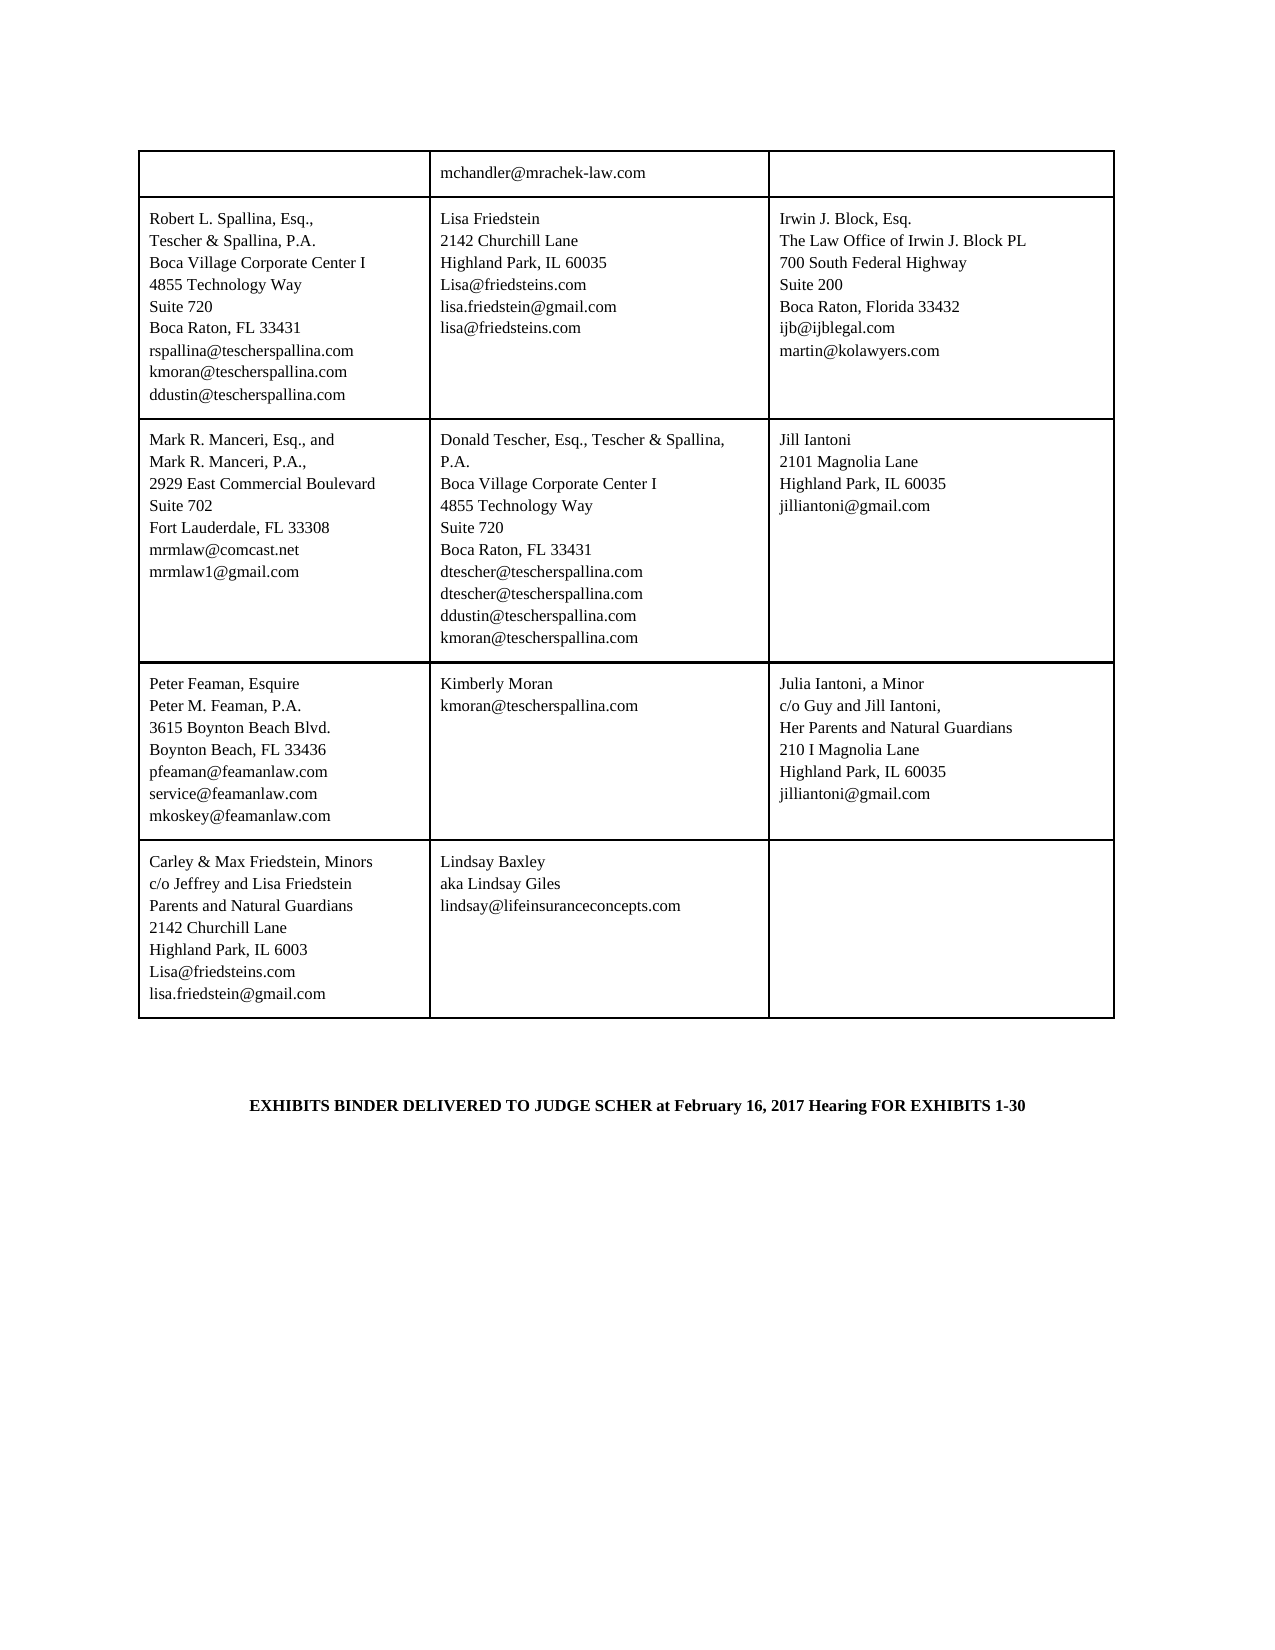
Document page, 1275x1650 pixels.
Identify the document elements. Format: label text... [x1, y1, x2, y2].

table_cell Donald Tescher, Esq., Tescher & Spallina, P.A. Boca Village Corporate Center I 4855 Technology Way Suite 720 Boca Raton, FL 33431 dtescher@tescherspallina.com dtescher@tescherspallina.com ddustin@tescherspallina.com kmoran@tescherspallina.com [431, 420, 768, 661]
table_cell Mark R. Manceri, Esq., and Mark R. Manceri, P.A., 2929 East Commercial Boulevard Suite 702 Fort Lauderdale, FL 33308 mrmlaw@comcast.net mrmlaw1@gmail.com [140, 420, 429, 661]
table_cell Peter Feaman, Esquire Peter M. Feaman, P.A. 3615 Boynton Beach Blvd. Boynton Beach, FL 33436 pfeaman@feamanlaw.com service@feamanlaw.com mkoskey@feamanlaw.com [140, 664, 429, 839]
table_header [140, 152, 429, 196]
table_cell Jill Iantoni 2101 Magnolia Lane Highland Park, IL 60035 jilliantoni@gmail.com [770, 420, 1113, 661]
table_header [431, 152, 768, 196]
table_cell Lisa Friedstein 2142 Churchill Lane Highland Park, IL 60035 Lisa@friedsteins.com lisa.friedstein@gmail.com lisa@friedsteins.com [431, 198, 768, 418]
table_cell Robert L. Spallina, Esq., Tescher & Spallina, P.A. Boca Village Corporate Center I 4855 Technology Way Suite 720 Boca Raton, FL 33431 rspallina@tescherspallina.com kmoran@tescherspallina.com ddustin@tescherspallina.com [140, 198, 429, 418]
table_cell [770, 841, 1113, 1017]
table_cell Carley & Max Friedstein, Minors c/o Jeffrey and Lisa Friedstein Parents and Natural Guardians 2142 Churchill Lane Highland Park, IL 6003 Lisa@friedsteins.com lisa.friedstein@gmail.com [140, 841, 429, 1017]
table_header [770, 152, 1113, 196]
table_cell Lindsay Baxley aka Lindsay Giles lindsay@lifeinsuranceconcepts.com [431, 841, 768, 1017]
table_cell Kimberly Moran kmoran@tescherspallina.com [431, 664, 768, 839]
table_cell Julia Iantoni, a Minor c/o Guy and Jill Iantoni, Her Parents and Natural Guardians 210 I Magnolia Lane Highland Park, IL 60035 jilliantoni@gmail.com [770, 664, 1113, 839]
table_cell Irwin J. Block, Esq. The Law Office of Irwin J. Block PL 700 South Federal Highway Suite 200 Boca Raton, Florida 33432 ijb@ijblegal.com martin@kolawyers.com [770, 198, 1113, 418]
text EXHIBITS BINDER DELIVERED TO JUDGE SCHER at February 16, 2017 Hearing FOR EXHIBITS 1-30 [150, 1096, 1125, 1115]
